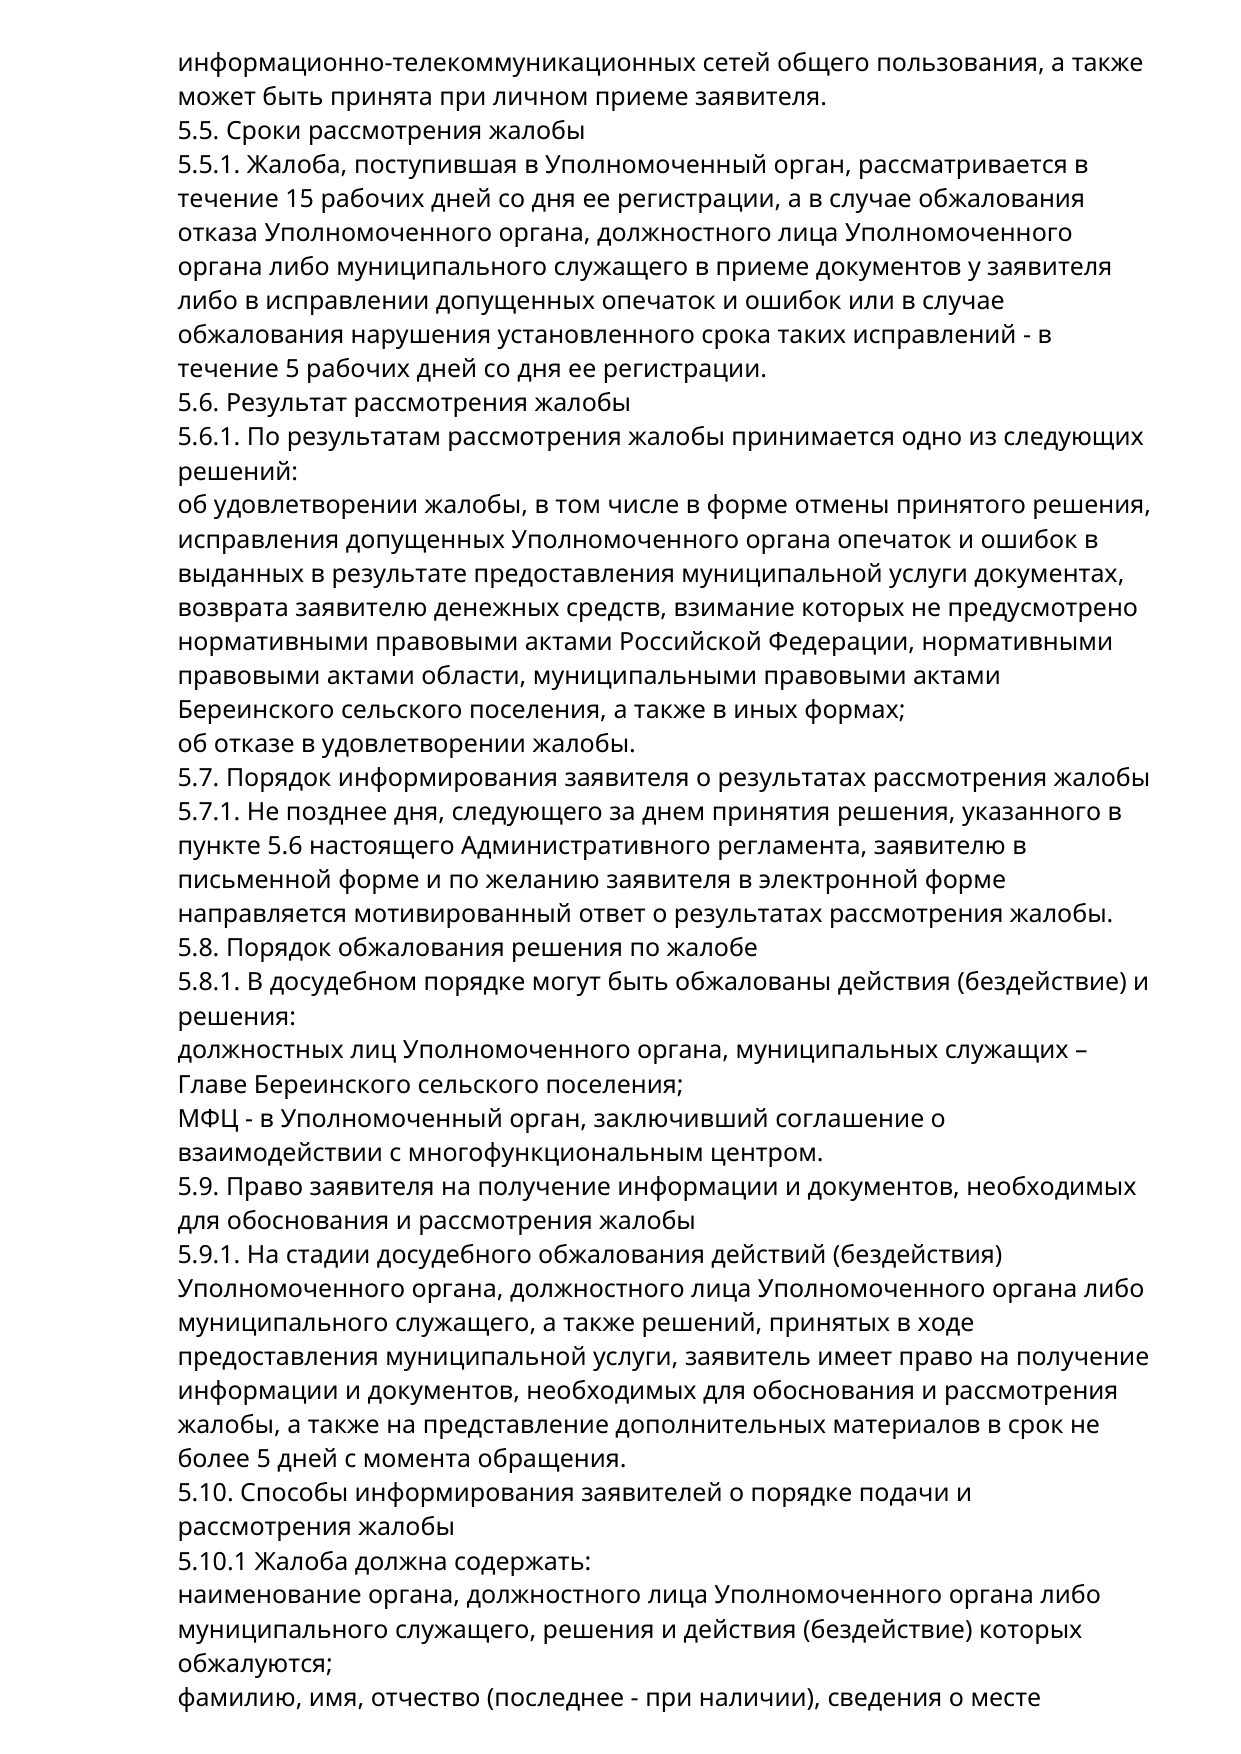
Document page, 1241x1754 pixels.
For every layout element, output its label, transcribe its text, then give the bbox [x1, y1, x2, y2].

text 5.5. Сроки рассмотрения жалобы [177, 112, 1152, 147]
text 5.8. Порядок обжалования решения по жалобе [177, 930, 1152, 964]
text 5.8.1. В досудебном порядке могут быть обжалованы действия (бездействие) и решения: должностных лиц Уполномоченного органа, муниципальных служащих –Главе Береинского сельского поселения; МФЦ - в Уполномоченный орган, заключивший соглашение о взаимодействии с многофункциональным центром. [177, 964, 1152, 1168]
text 5.5.1. Жалоба, поступившая в Уполномоченный орган, рассматривается в течение 15 рабочих дней со дня ее регистрации, а в случае обжалования отказа Уполномоченного органа, должностного лица Уполномоченного органа либо муниципального служащего в приеме документов у заявителя либо в исправлении допущенных опечаток и ошибок или в случае обжалования нарушения установленного срока таких исправлений - в течение 5 рабочих дней со дня ее регистрации. [177, 147, 1152, 385]
text 5.6.1. По результатам рассмотрения жалобы принимается одно из следующих решений: об удовлетворении жалобы, в том числе в форме отмены принятого решения, исправления допущенных Уполномоченного органа опечаток и ошибок в выданных в результате предоставления муниципальной услуги документах, возврата заявителю денежных средств, взимание которых не предусмотрено нормативными правовыми актами Российской Федерации, нормативными правовыми актами области, муниципальными правовыми актами Береинского сельского поселения, а также в иных формах; об отказе в удовлетворении жалобы. [177, 419, 1152, 760]
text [177, 1543, 1152, 1713]
text 5.7.1. Не позднее дня, следующего за днем принятия решения, указанного в пункте 5.6 настоящего Административного регламента, заявителю в письменной форме и по желанию заявителя в электронной форме направляется мотивированный ответ о результатах рассмотрения жалобы. [177, 794, 1152, 930]
text 5.10. Способы информирования заявителей о порядке подачи и рассмотрения жалобы [177, 1475, 1152, 1543]
text 5.7. Порядок информирования заявителя о результатах рассмотрения жалобы [177, 760, 1152, 794]
text 5.6. Результат рассмотрения жалобы [177, 385, 1152, 419]
text 5.9. Право заявителя на получение информации и документов, необходимых для обоснования и рассмотрения жалобы [177, 1168, 1152, 1237]
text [177, 44, 1152, 112]
text 5.9.1. На стадии досудебного обжалования действий (бездействия) Уполномоченного органа, должностного лица Уполномоченного органа либо муниципального служащего, а также решений, принятых в ходе предоставления муниципальной услуги, заявитель имеет право на получение информации и документов, необходимых для обоснования и рассмотрения жалобы, а также на представление дополнительных материалов в срок не более 5 дней с момента обращения. [177, 1237, 1152, 1475]
